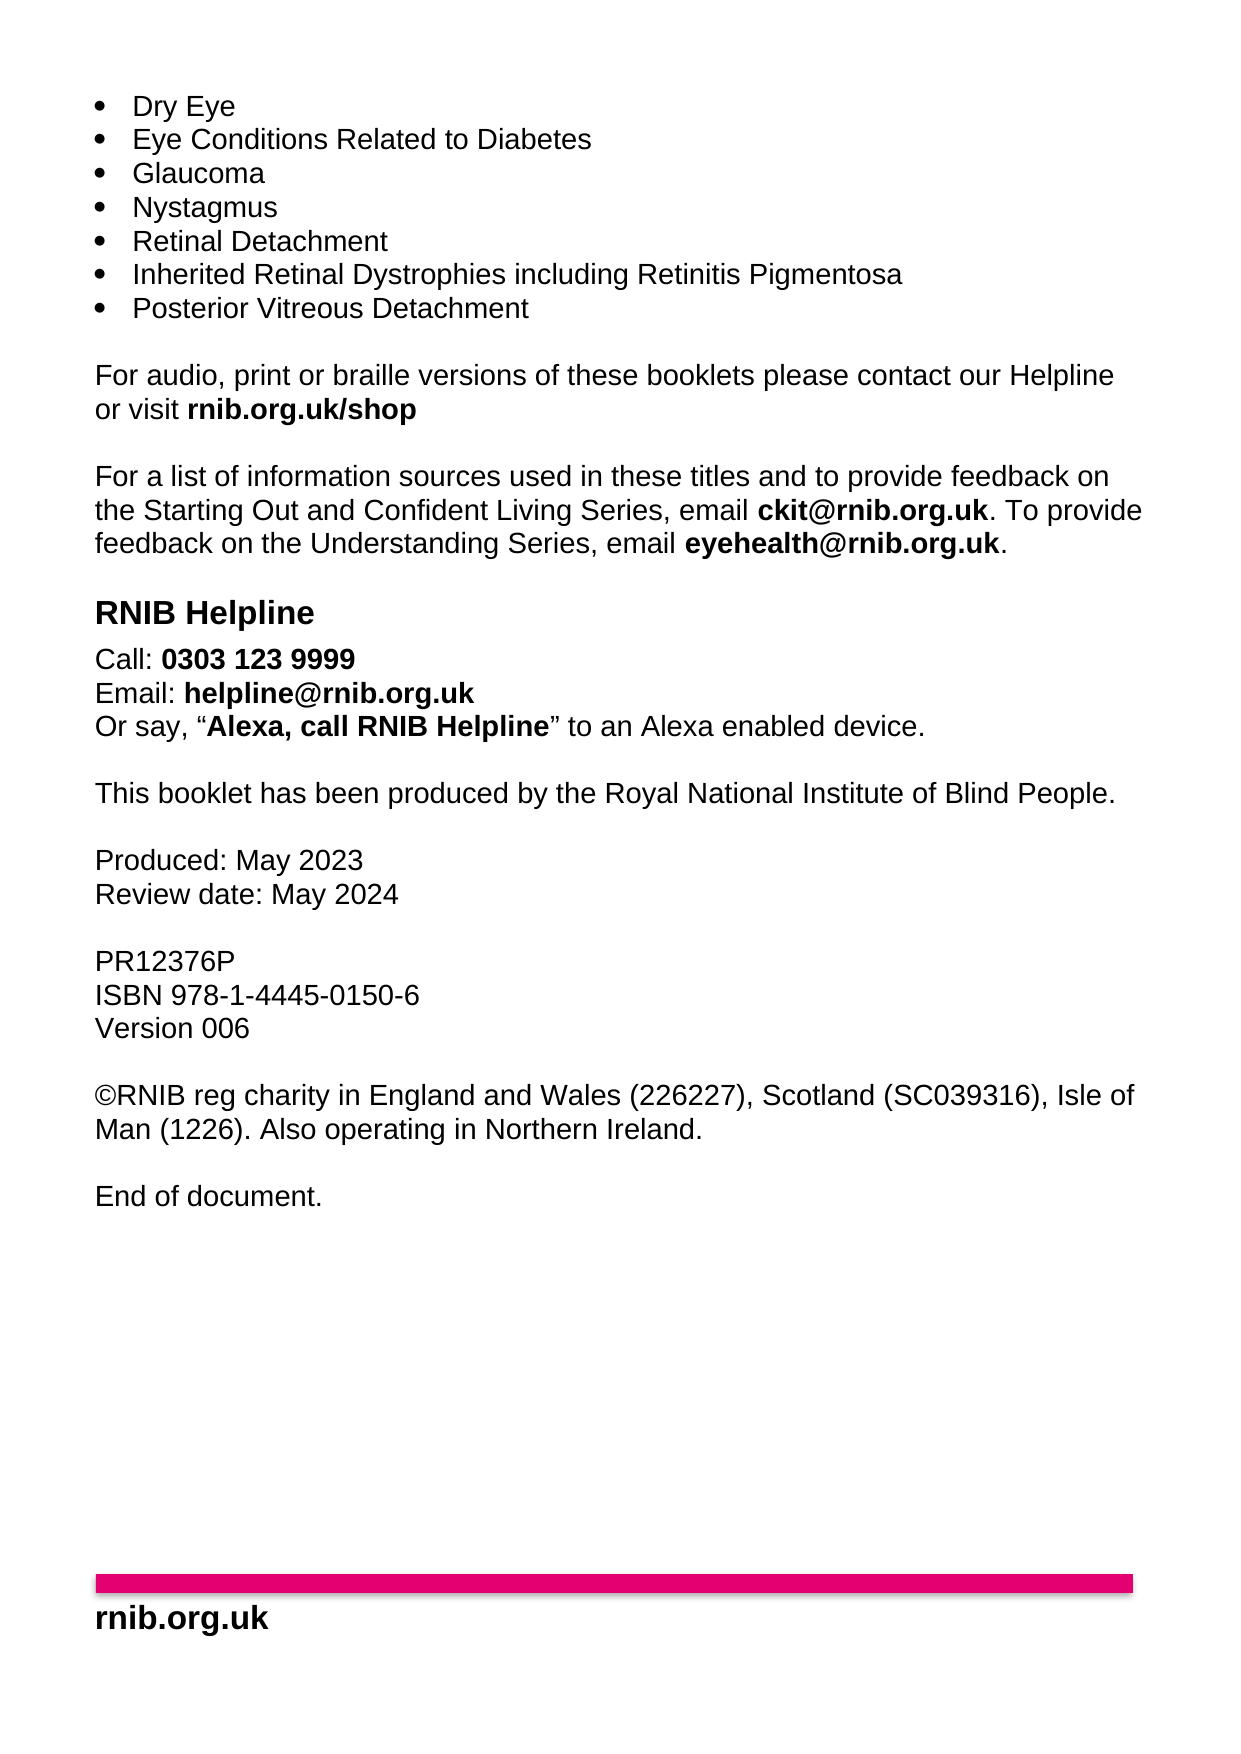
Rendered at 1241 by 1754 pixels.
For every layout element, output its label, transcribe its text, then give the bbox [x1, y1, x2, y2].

text Or say, “Alexa, call RNIB Helpline” to an Alexa enabled device. [94, 709, 1146, 743]
text Call: 0303 123 9999 [94, 642, 1146, 676]
list Dry Eye [94, 89, 1146, 122]
text Review date: May 2024 [94, 877, 1146, 910]
text For a list of information sources used in these titles and to provide feedback on the Starting Out and Confident Living Series, email ckit@rnib.org.uk. To provide feedback on the Understanding Series, email eyehealth@rnib.org.uk. [94, 459, 1146, 560]
list Posterior Vitreous Detachment [94, 291, 1146, 325]
subtitle RNIB Helpline [94, 593, 1146, 632]
text End of document. [94, 1179, 1146, 1212]
text ©RNIB reg charity in England and Wales (226227), Scotland (SC039316), Isle of Man (1226). Also operating in Northern Ireland. [94, 1078, 1146, 1145]
list Eye Conditions Related to Diabetes [94, 122, 1146, 156]
text PR12376P [94, 944, 1146, 977]
text For audio, print or braille versions of these booklets please contact our Helpline or visit rnib.org.uk/shop [94, 358, 1146, 426]
list Inherited Retinal Dystrophies including Retinitis Pigmentosa [94, 257, 1146, 291]
list Nystagmus [94, 190, 1146, 224]
list Retinal Detachment [94, 224, 1146, 257]
text This booklet has been produced by the Royal National Institute of Blind People. [94, 776, 1146, 810]
text Version 006 [94, 1011, 1146, 1044]
text Produced: May 2023 [94, 843, 1146, 877]
text Email: helpline@rnib.org.uk [94, 676, 1146, 709]
list Glaucoma [94, 156, 1146, 190]
text ISBN 978-1-4445-0150-6 [94, 977, 1146, 1011]
